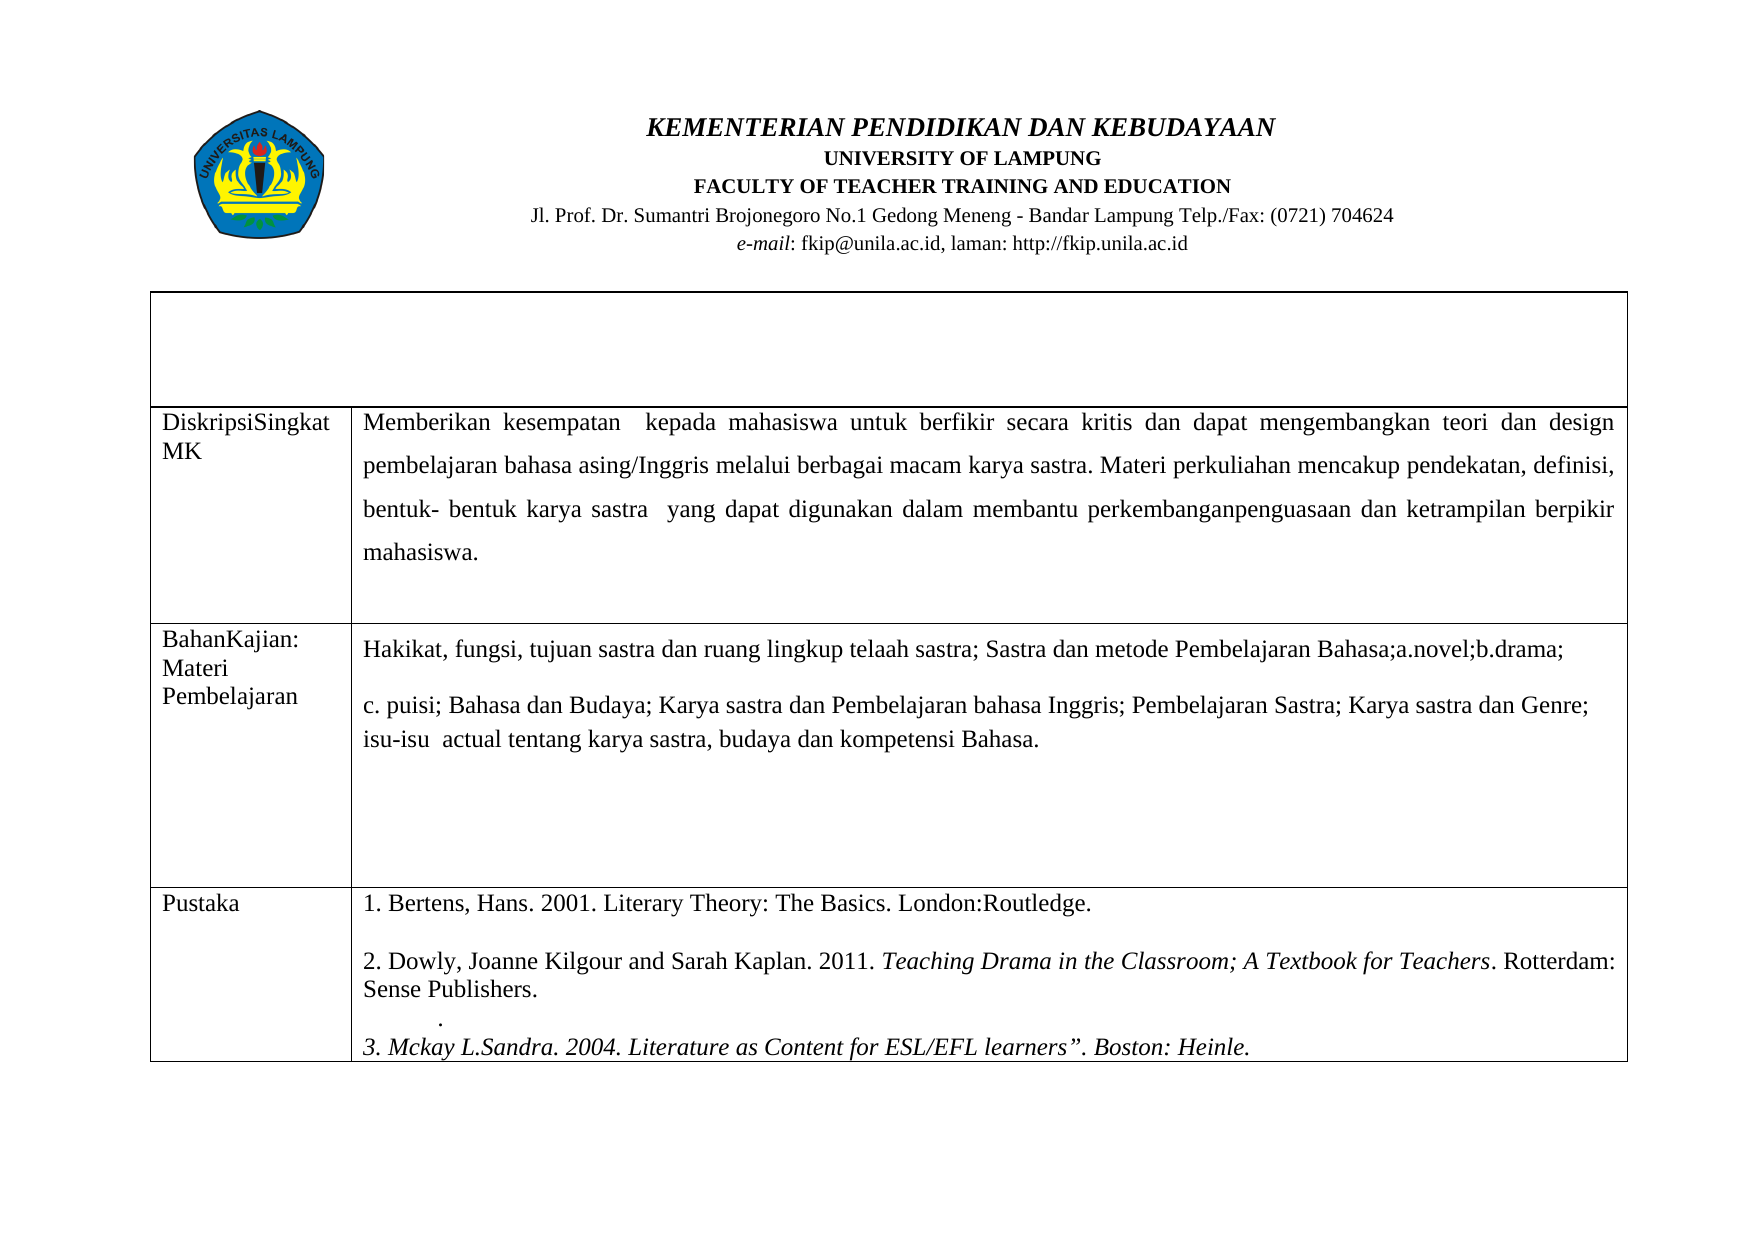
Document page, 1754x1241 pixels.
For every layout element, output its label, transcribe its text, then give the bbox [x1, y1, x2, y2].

table_cell DiskripsiSingkat MK [151, 408, 351, 623]
picture [193, 110, 325, 239]
table_cell BahanKajian: Materi Pembelajaran [151, 624, 351, 887]
table_cell Hakikat, fungsi, tujuan sastra dan ruang lingkup telaah sastra; Sastra dan metode Pembelajaran Bahasa;a.novel;b.drama; c. puisi; Bahasa dan Budaya; Karya sastra dan Pembelajaran bahasa Inggris; Pembelajaran Sastra; Karya sastra dan Genre; isu-isu actual tentang karya sastra, budaya dan kompetensi Bahasa. [352, 624, 1627, 887]
table_cell Memberikan kesempatan kepada mahasiswa untuk berfikir secara kritis dan dapat mengembangkan teori dan design pembelajaran bahasa asing/Inggris melalui berbagai macam karya sastra. Materi perkuliahan mencakup pendekatan, definisi, bentuk- bentuk karya sastra yang dapat digunakan dalam membantu perkembanganpenguasaan dan ketrampilan berpikir mahasiswa. [352, 408, 1627, 623]
table_cell Pustaka [151, 888, 351, 1061]
